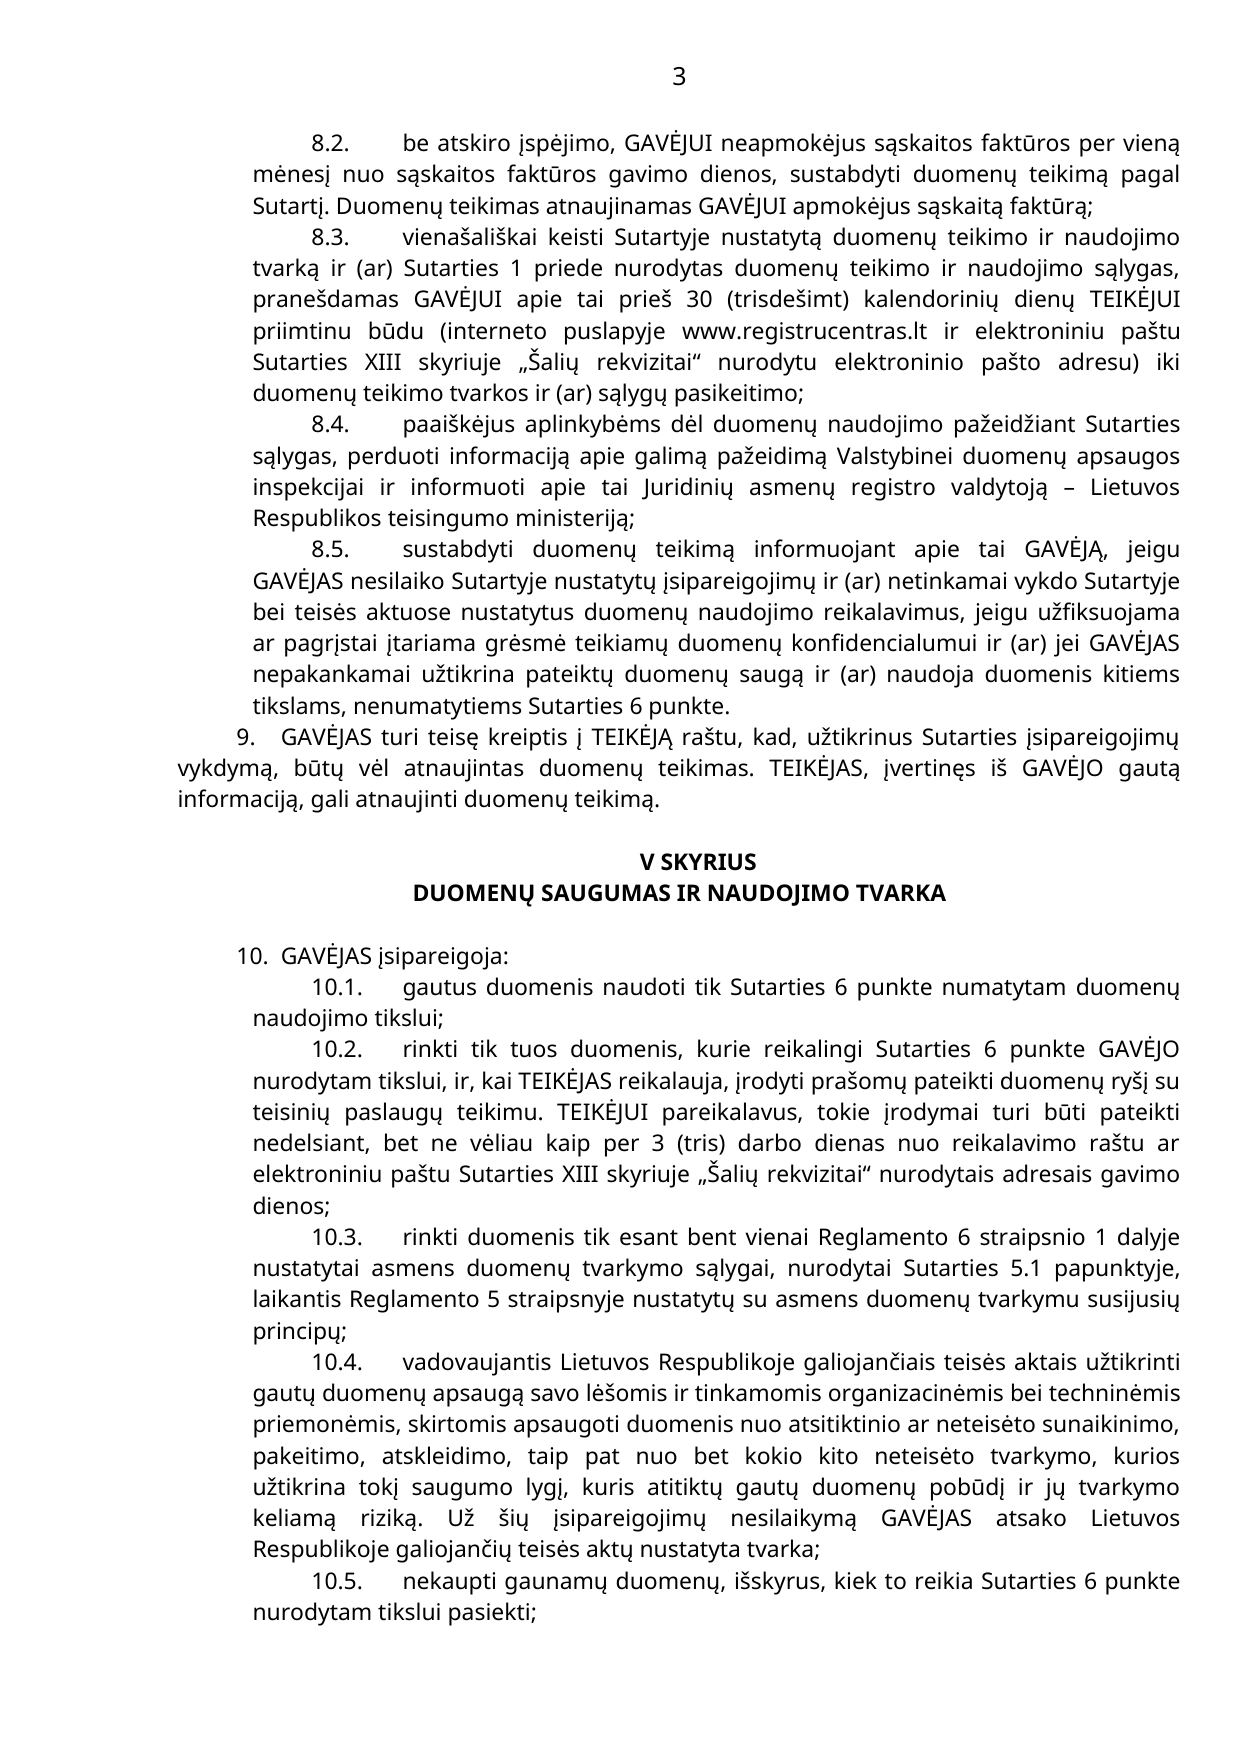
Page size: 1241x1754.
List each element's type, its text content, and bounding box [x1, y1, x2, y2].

list GAVĖJAS turi teisę kreiptis į TEIKĖJĄ raštu, kad, užtikrinus Sutarties įsipareigojimų vykdymą, būtų vėl atnaujintas duomenų teikimas. TEIKĖJAS, įvertinęs iš GAVĖJO gautą informaciją, gali atnaujinti duomenų teikimą. [177, 721, 1181, 815]
list rinkti tik tuos duomenis, kurie reikalingi Sutarties 6 punkte GAVĖJO nurodytam tikslui, ir, kai TEIKĖJAS reikalauja, įrodyti prašomų pateikti duomenų ryšį su teisinių paslaugų teikimu. TEIKĖJUI pareikalavus, tokie įrodymai turi būti pateikti nedelsiant, bet ne vėliau kaip per 3 (tris) darbo dienas nuo reikalavimo raštu ar elektroniniu paštu Sutarties XIII skyriuje „Šalių rekvizitai“ nurodytais adresais gavimo dienos; [252, 1033, 1181, 1221]
list be atskiro įspėjimo, GAVĖJUI neapmokėjus sąskaitos faktūros per vieną mėnesį nuo sąskaitos faktūros gavimo dienos, sustabdyti duomenų teikimą pagal Sutartį. Duomenų teikimas atnaujinamas GAVĖJUI apmokėjus sąskaitą faktūrą; [252, 127, 1181, 221]
list vienašališkai keisti Sutartyje nustatytą duomenų teikimo ir naudojimo tvarką ir (ar) Sutarties 1 priede nurodytas duomenų teikimo ir naudojimo sąlygas, pranešdamas GAVĖJUI apie tai prieš 30 (trisdešimt) kalendorinių dienų TEIKĖJUI priimtinu būdu (interneto puslapyje www.registrucentras.lt ir elektroniniu paštu Sutarties XIII skyriuje „Šalių rekvizitai“ nurodytu elektroninio pašto adresu) iki duomenų teikimo tvarkos ir (ar) sąlygų pasikeitimo; [252, 221, 1181, 408]
text V SKYRIUS [215, 846, 1181, 877]
list paaiškėjus aplinkybėms dėl duomenų naudojimo pažeidžiant Sutarties sąlygas, perduoti informaciją apie galimą pažeidimą Valstybinei duomenų apsaugos inspekcijai ir informuoti apie tai Juridinių asmenų registro valdytoją – Lietuvos Respublikos teisingumo ministeriją; [252, 408, 1181, 533]
list gautus duomenis naudoti tik Sutarties 6 punkte numatytam duomenų naudojimo tikslui; [252, 971, 1181, 1033]
list rinkti duomenis tik esant bent vienai Reglamento 6 straipsnio 1 dalyje nustatytai asmens duomenų tvarkymo sąlygai, nurodytai Sutarties 5.1 papunktyje, laikantis Reglamento 5 straipsnyje nustatytų su asmens duomenų tvarkymu susijusių principų; [252, 1221, 1181, 1346]
list nekaupti gaunamų duomenų, išskyrus, kiek to reikia Sutarties 6 punkte nurodytam tikslui pasiekti; [252, 1565, 1181, 1627]
list GAVĖJAS įsipareigoja: [177, 940, 1181, 971]
list sustabdyti duomenų teikimą informuojant apie tai GAVĖJĄ, jeigu GAVĖJAS nesilaiko Sutartyje nustatytų įsipareigojimų ir (ar) netinkamai vykdo Sutartyje bei teisės aktuose nustatytus duomenų naudojimo reikalavimus, jeigu užfiksuojama ar pagrįstai įtariama grėsmė teikiamų duomenų konfidencialumui ir (ar) jei GAVĖJAS nepakankamai užtikrina pateiktų duomenų saugą ir (ar) naudoja duomenis kitiems tikslams, nenumatytiems Sutarties 6 punkte. [252, 533, 1181, 721]
list vadovaujantis Lietuvos Respublikoje galiojančiais teisės aktais užtikrinti gautų duomenų apsaugą savo lėšomis ir tinkamomis organizacinėmis bei techninėmis priemonėmis, skirtomis apsaugoti duomenis nuo atsitiktinio ar neteisėto sunaikinimo, pakeitimo, atskleidimo, taip pat nuo bet kokio kito neteisėto tvarkymo, kurios užtikrina tokį saugumo lygį, kuris atitiktų gautų duomenų pobūdį ir jų tvarkymo keliamą riziką. Už šių įsipareigojimų nesilaikymą GAVĖJAS atsako Lietuvos Respublikoje galiojančių teisės aktų nustatyta tvarka; [252, 1346, 1181, 1565]
text DUOMENŲ SAUGUMAS IR NAUDOJIMO TVARKA [177, 877, 1181, 908]
